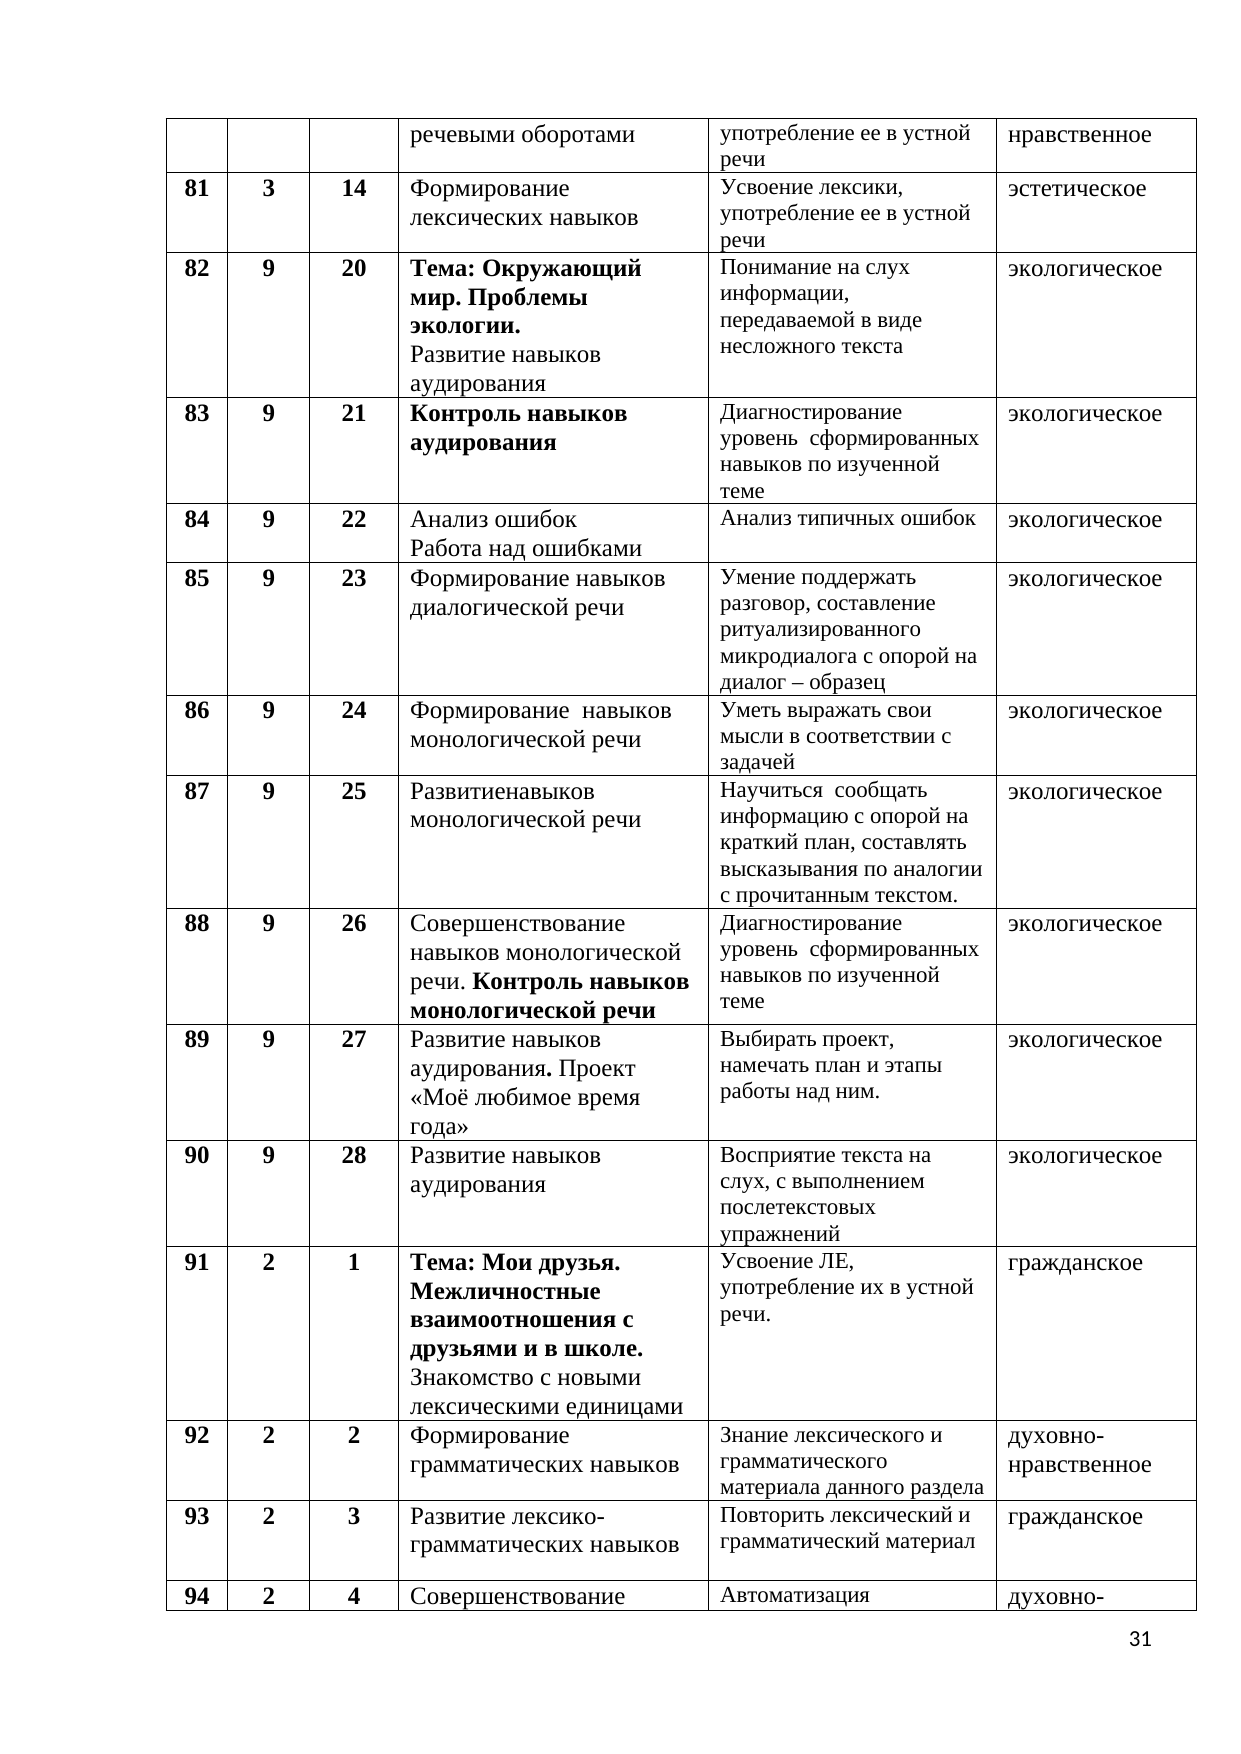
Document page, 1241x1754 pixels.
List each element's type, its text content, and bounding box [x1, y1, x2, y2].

table_cell 86 [167, 696, 227, 775]
table_cell 4 [310, 1581, 398, 1609]
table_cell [997, 1581, 1196, 1609]
table_cell экологическое [997, 563, 1196, 694]
table_cell Тема: Мои друзья. Межличностные взаимоотношения с друзьями и в школе. Знакомство с новыми лексическими единицами [399, 1247, 708, 1419]
table_cell Формирование грамматических навыков [399, 1421, 708, 1500]
table_cell 82 [167, 253, 227, 397]
table_cell экологическое [997, 253, 1196, 397]
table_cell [399, 119, 708, 172]
table_cell 25 [310, 776, 398, 907]
table_cell экологическое [997, 909, 1196, 1023]
table_cell 9 [228, 696, 309, 775]
table_cell Формирование лексических навыков [399, 173, 708, 252]
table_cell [399, 1581, 708, 1609]
table_cell Научиться сообщать информацию с опорой на краткий план, составлять высказывания по аналогии с прочитанным текстом. [709, 776, 996, 907]
table_cell Повторить лексический и грамматический материал [709, 1501, 996, 1580]
table_cell экологическое [997, 504, 1196, 562]
table_cell духовно-нравственное [997, 1421, 1196, 1500]
table_cell Формирование навыков диалогической речи [399, 563, 708, 694]
table_cell Формирование навыков монологической речи [399, 696, 708, 775]
table_cell Диагностирование уровень сформированных навыков по изученной теме [709, 909, 996, 1023]
table_cell экологическое [997, 776, 1196, 907]
table_cell 92 [167, 1421, 227, 1500]
table_cell 22 [310, 504, 398, 562]
table_cell 28 [310, 1141, 398, 1246]
table_cell 87 [167, 776, 227, 907]
table_cell 90 [167, 1141, 227, 1246]
table_cell Развитие навыков аудирования. Проект «Моё любимое время года» [399, 1025, 708, 1139]
table_cell экологическое [997, 1025, 1196, 1139]
table_cell 13 [310, 119, 398, 172]
table_cell 9 [228, 1025, 309, 1139]
table_cell 9 [228, 1141, 309, 1246]
table_cell Анализ ошибок Работа над ошибками [399, 504, 708, 562]
table_cell Уметь выражать свои мысли в соответствии с задачей [709, 696, 996, 775]
table_cell 14 [310, 173, 398, 252]
table_cell Восприятие текста на слух, с выполнением послетекстовых упражнений [709, 1141, 996, 1246]
table_cell 91 [167, 1247, 227, 1419]
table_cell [709, 119, 996, 172]
table_cell экологическое [997, 398, 1196, 503]
table_cell Развитие навыков аудирования [399, 1141, 708, 1246]
table_cell 85 [167, 563, 227, 694]
table_cell 2 [228, 1421, 309, 1500]
table_cell экологическое [997, 696, 1196, 775]
table_cell 9 [228, 776, 309, 907]
table_cell 83 [167, 398, 227, 503]
table_cell 27 [310, 1025, 398, 1139]
table_cell 93 [167, 1501, 227, 1580]
table_cell Анализ типичных ошибок [709, 504, 996, 562]
table_cell гражданское [997, 1501, 1196, 1580]
table_cell Усвоение ЛЕ, употребление их в устной речи. [709, 1247, 996, 1419]
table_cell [709, 1581, 996, 1609]
table_cell 24 [310, 696, 398, 775]
table_cell Знание лексического и грамматического материала данного раздела [709, 1421, 996, 1500]
table_cell 1 [310, 1247, 398, 1419]
table_cell 2 [310, 1421, 398, 1500]
table_cell Совершенствование навыков монологической речи. Контроль навыков монологической речи [399, 909, 708, 1023]
table_cell 9 [228, 253, 309, 397]
table_cell 9 [228, 909, 309, 1023]
table_cell Понимание на слух информации, передаваемой в виде несложного текста [709, 253, 996, 397]
table_cell 94 [167, 1581, 227, 1609]
table_cell Умение поддержать разговор, составление ритуализированного микродиалога с опорой на диалог – образец [709, 563, 996, 694]
table_cell Выбирать проект, намечать план и этапы работы над ним. [709, 1025, 996, 1139]
table_cell Тема: Окружающий мир. Проблемы экологии. Развитие навыков аудирования [399, 253, 708, 397]
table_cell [709, 173, 996, 252]
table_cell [997, 119, 1196, 172]
table_cell 84 [167, 504, 227, 562]
table_cell 9 [228, 398, 309, 503]
table_cell 21 [310, 398, 398, 503]
table_cell гражданское [997, 1247, 1196, 1419]
table_cell экологическое [997, 1141, 1196, 1246]
table_cell Контроль навыков аудирования [399, 398, 708, 503]
table_cell 23 [310, 563, 398, 694]
table_cell 3 [310, 1501, 398, 1580]
table_cell 89 [167, 1025, 227, 1139]
table_cell 81 [167, 173, 227, 252]
table_cell 2 [228, 1247, 309, 1419]
table_cell Диагностирование уровень сформированных навыков по изученной теме [709, 398, 996, 503]
table_cell 3 [228, 173, 309, 252]
table_cell 9 [228, 504, 309, 562]
table_cell 2 [228, 1581, 309, 1609]
table_cell 3 [228, 119, 309, 172]
table_cell Развитиенавыков монологической речи [399, 776, 708, 907]
table_cell 9 [228, 563, 309, 694]
table_cell эстетическое [997, 173, 1196, 252]
table_cell 80 [167, 119, 227, 172]
table_cell 26 [310, 909, 398, 1023]
table_cell 2 [228, 1501, 309, 1580]
table_cell Развитие лексико-грамматических навыков [399, 1501, 708, 1580]
table_cell 88 [167, 909, 227, 1023]
table_cell 20 [310, 253, 398, 397]
